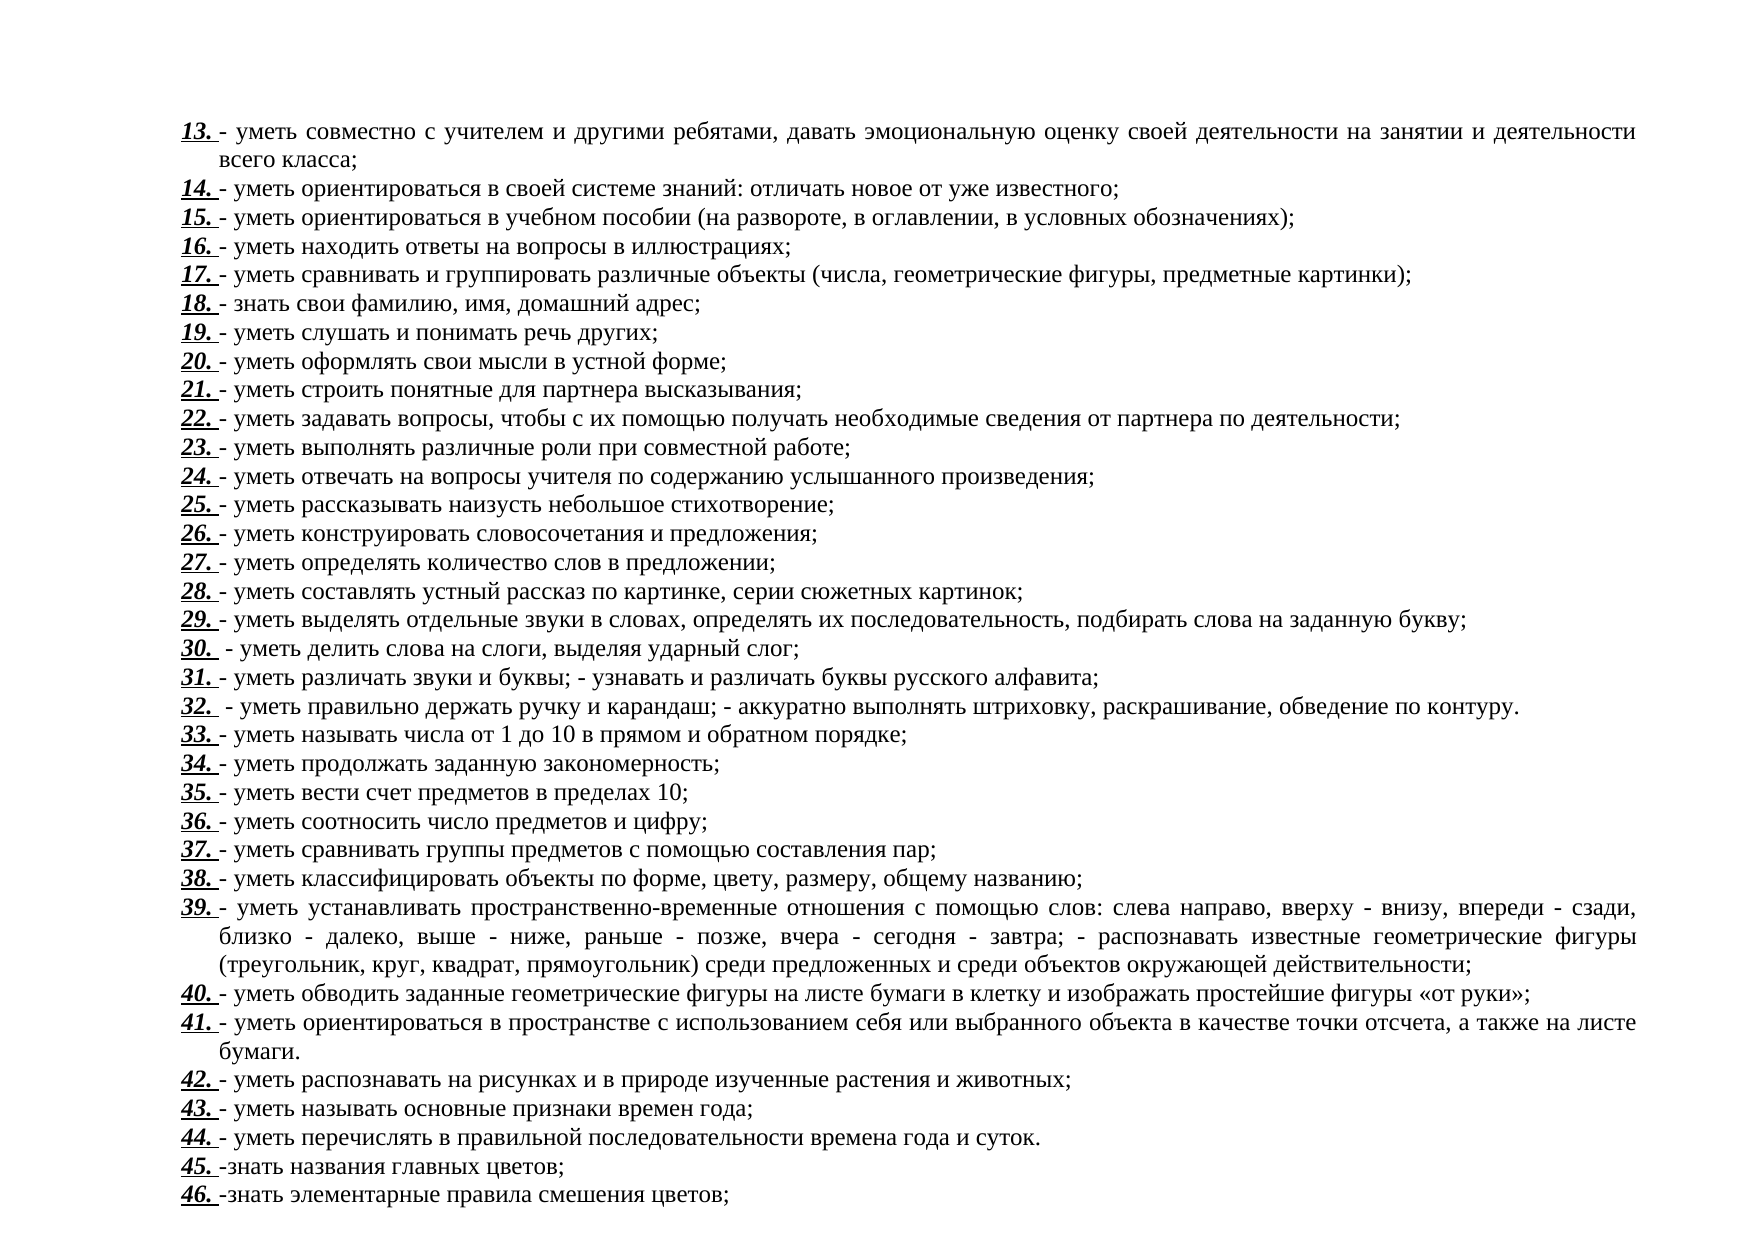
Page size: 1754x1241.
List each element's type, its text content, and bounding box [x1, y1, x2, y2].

list - уметь строить понятные для партнера высказывания; [181, 374, 1639, 403]
list -знать названия главных цветов; [181, 1151, 1639, 1179]
list - уметь совместно с учителем и другими ребятами, давать эмоциональную оценку своей деятельности на занятии и деятельности всего класса; [181, 116, 1639, 173]
list - уметь выполнять различные роли при совместной работе; [181, 432, 1639, 461]
list - уметь правильно держать ручку и карандаш; - аккуратно выполнять штриховку, раскрашивание, обведение по контуру. [181, 691, 1639, 719]
list - уметь сравнивать группы предметов с помощью составления пар; [181, 834, 1639, 863]
list - уметь конструировать словосочетания и предложения; [181, 518, 1639, 547]
list - уметь определять количество слов в предложении; [181, 547, 1639, 576]
list - уметь распознавать на рисунках и в природе изученные растения и животных; [181, 1064, 1639, 1093]
list - уметь сравнивать и группировать различные объекты (числа, геометрические фигуры, предметные картинки); [181, 259, 1639, 288]
list - уметь устанавливать пространственно-временные отношения с помощью слов: слева направо, вверху - внизу, впереди - сзади, близко - далеко, выше - ниже, раньше - позже, вчера - сегодня - завтра; - распознавать известные геометрические фигуры (треугольник, круг, квадрат, прямоугольник) среди предложенных и среди объектов окружающей действительности; [181, 892, 1639, 978]
list - уметь классифицировать объекты по форме, цвету, размеру, общему названию; [181, 863, 1639, 892]
list - уметь вести счет предметов в пределах 10; [181, 777, 1639, 806]
list - знать свои фамилию, имя, домашний адрес; [181, 288, 1639, 317]
list - уметь находить ответы на вопросы в иллюстрациях; [181, 231, 1639, 259]
list - уметь соотносить число предметов и цифру; [181, 806, 1639, 834]
list - уметь продолжать заданную закономерность; [181, 748, 1639, 777]
list - уметь задавать вопросы, чтобы с их помощью получать необходимые сведения от партнера по деятельности; [181, 403, 1639, 432]
list - уметь обводить заданные геометрические фигуры на листе бумаги в клетку и изображать простейшие фигуры «от руки»; [181, 978, 1639, 1007]
list - уметь ориентироваться в своей системе знаний: отличать новое от уже известного; [181, 173, 1639, 202]
list - уметь составлять устный рассказ по картинке, серии сюжетных картинок; [181, 576, 1639, 604]
list - уметь перечислять в правильной последовательности времена года и суток. [181, 1122, 1639, 1151]
list - уметь отвечать на вопросы учителя по содержанию услышанного произведения; [181, 461, 1639, 489]
list - уметь слушать и понимать речь других; [181, 317, 1639, 346]
list - уметь делить слова на слоги, выделяя ударный слог; [181, 633, 1639, 662]
list - уметь ориентироваться в учебном пособии (на развороте, в оглавлении, в условных обозначениях); [181, 202, 1639, 231]
list - уметь рассказывать наизусть небольшое стихотворение; [181, 489, 1639, 518]
list -знать элементарные правила смешения цветов; [181, 1179, 1639, 1208]
list - уметь оформлять свои мысли в устной форме; [181, 346, 1639, 374]
list - уметь называть числа от 1 до 10 в прямом и обратном порядке; [181, 719, 1639, 748]
list - уметь называть основные признаки времен года; [181, 1093, 1639, 1122]
list - уметь ориентироваться в пространстве с использованием себя или выбранного объекта в качестве точки отсчета, а также на листе бумаги. [181, 1007, 1639, 1064]
list - уметь различать звуки и буквы; - узнавать и различать буквы русского алфавита; [181, 662, 1639, 691]
list - уметь выделять отдельные звуки в словах, определять их последовательность, подбирать слова на заданную букву; [181, 604, 1639, 633]
